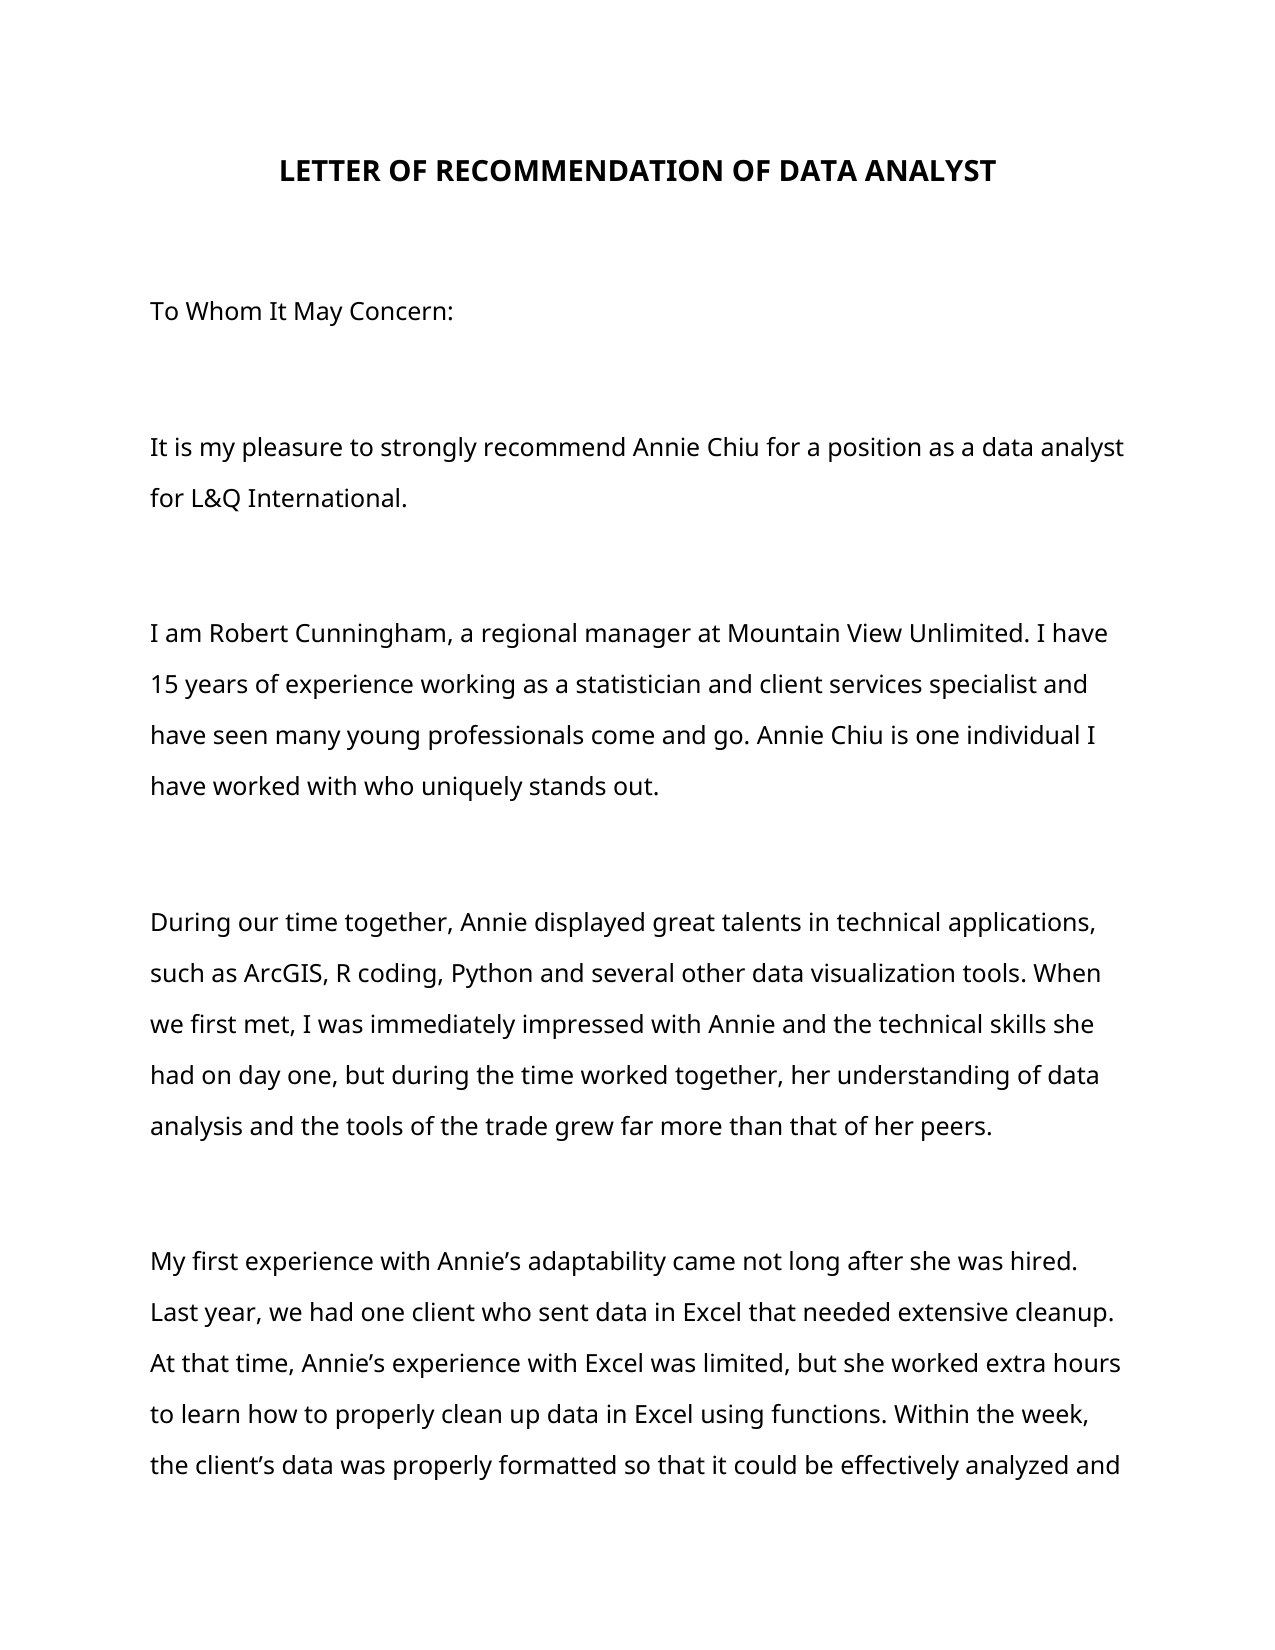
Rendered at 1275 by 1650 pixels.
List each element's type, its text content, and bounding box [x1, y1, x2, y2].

text I am Robert Cunningham, a regional manager at Mountain View Unlimited. I have 15 years of experience working as a statistician and client services specialist and have seen many young professionals come and go. Annie Chiu is one individual I have worked with who uniquely stands out. [150, 616, 1125, 803]
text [150, 1244, 1125, 1482]
text LETTER OF RECOMMENDATION OF DATA ANALYST [150, 150, 1125, 190]
text It is my pleasure to strongly recommend Annie Chiu for a position as a data analyst for L&Q International. [150, 429, 1125, 514]
text To Whom It May Concern: [150, 294, 1125, 328]
text During our time together, Annie displayed great talents in technical applications, such as ArcGIS, R coding, Python and several other data visualization tools. When we first met, I was immediately impressed with Annie and the technical skills she had on day one, but during the time worked together, her understanding of data analysis and the tools of the trade grew far more than that of her peers. [150, 904, 1125, 1142]
